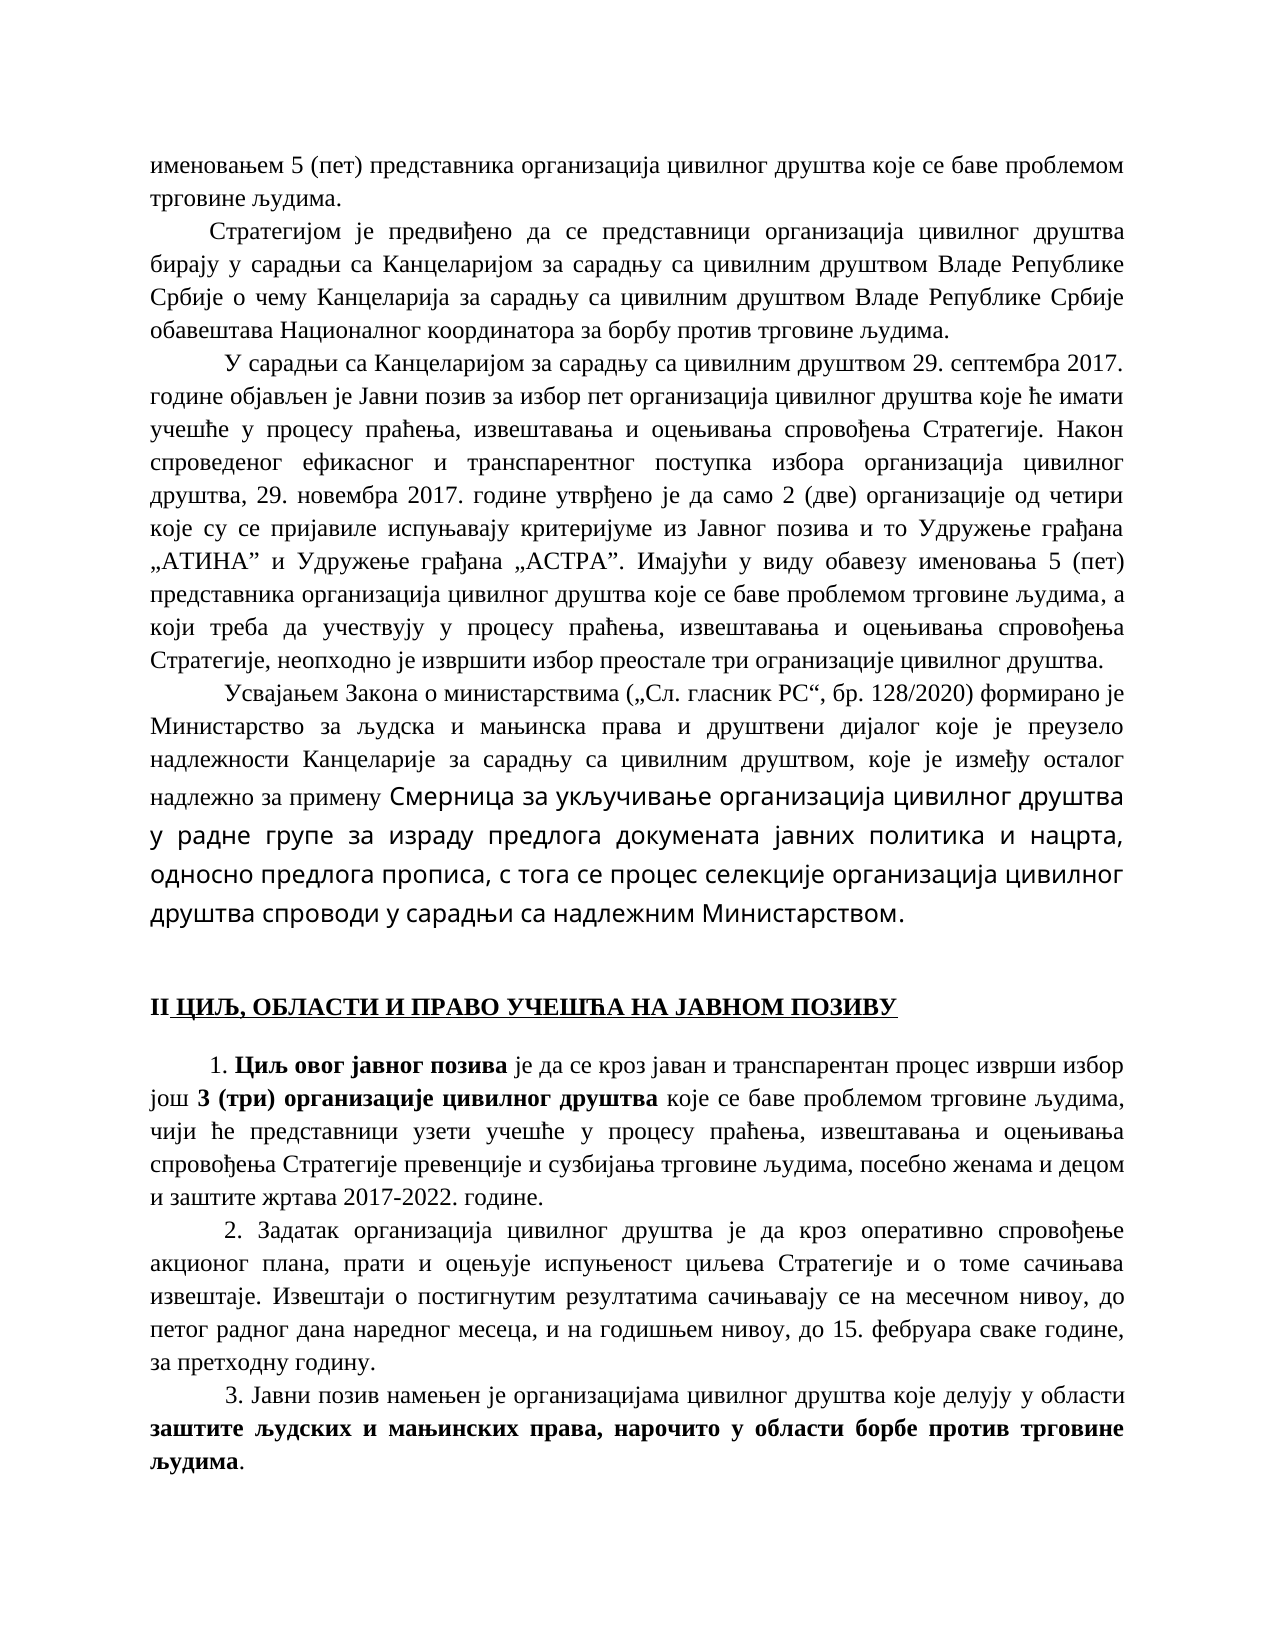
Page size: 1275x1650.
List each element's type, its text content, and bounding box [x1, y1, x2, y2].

text Усвајањем Закона о министарствима („Сл. гласник РС“, бр. 128/2020) формирано је Министарство за људска и мањинска права и друштвени дијалог које је преузело надлежности Канцеларије за сарадњу са цивилним друштвом, које је између осталог надлежно за примену Смерница за укључивање организација цивилног друштва у радне групе за израду предлога докумената јавних политика и нацрта, односно предлога прописа, с тога се процес селекције организација цивилног друштва спроводи у сарадњи са надлежним Министарством. [150, 678, 1125, 930]
text 3. Јавни позив намењен је организацијама цивилног друштва које делују у области заштите људских и мањинских права, нарочито у области борбе против трговине људима. [150, 1380, 1125, 1475]
text 2. Задатак организација цивилног друштва је да кроз оперативно спровођење акционог плана, прати и оцењује испуњеност циљева Стратегије и о томе сачињава извештаје. Извештаји о постигнутим резултатима сачињавају се на месечном нивоу, до петог радног дана наредног месеца, и на годишњем нивоу, до 15. фебруара сваке године, за претходну годину. [150, 1215, 1125, 1376]
text У сарадњи са Канцеларијом за сарадњу са цивилним друштвом 29. септембра 2017. године објављен је Јавни позив за избор пет организација цивилног друштва које ће имати учешће у процесу праћења, извештавања и оцењивања спровођења Стратегије. Након спроведеног ефикасног и транспарентног поступка избора организација цивилног друштва, 29. новембра 2017. године утврђено је да само 2 (две) организације од четири које су се пријавиле испуњавају критеријуме из Јавног позива и то Удружење грађана „АТИНА” и Удружење грађана „АСТРА”. Имајући у виду обавезу именовања 5 (пет) представника организација цивилног друштва које се баве проблемом трговине људима, а који треба да учествују у процесу праћења, извештавања и оцењивања спровођења Стратегије, неопходно је извршити избор преостале три огранизације цивилног друштва. [150, 348, 1125, 674]
text Стратегијом је предвиђено да се представници организација цивилног друштва бирају у сарадњи са Канцеларијом за сарадњу са цивилним друштвом Владе Републике Србије о чему Канцеларија за сарадњу са цивилним друштвом Владе Републике Србије обавештава Националног координатора за борбу против трговине људима. [150, 216, 1125, 344]
text 1. Циљ овог јавног позива је да се кроз јаван и транспарентан процес изврши избор још 3 (три) организације цивилног друштва које се баве проблемом трговине људима, чији ће представници узети учешће у процесу праћења, извештавања и оцењивања спровођења Стратегије превенције и сузбијања трговине људима, посебно женама и децом и заштите жртава 2017-2022. године. [150, 1050, 1125, 1211]
text II ЦИЉ, ОБЛАСТИ И ПРАВО УЧЕШЋА НА ЈАВНОМ ПОЗИВУ [150, 992, 1125, 1021]
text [150, 150, 1125, 212]
